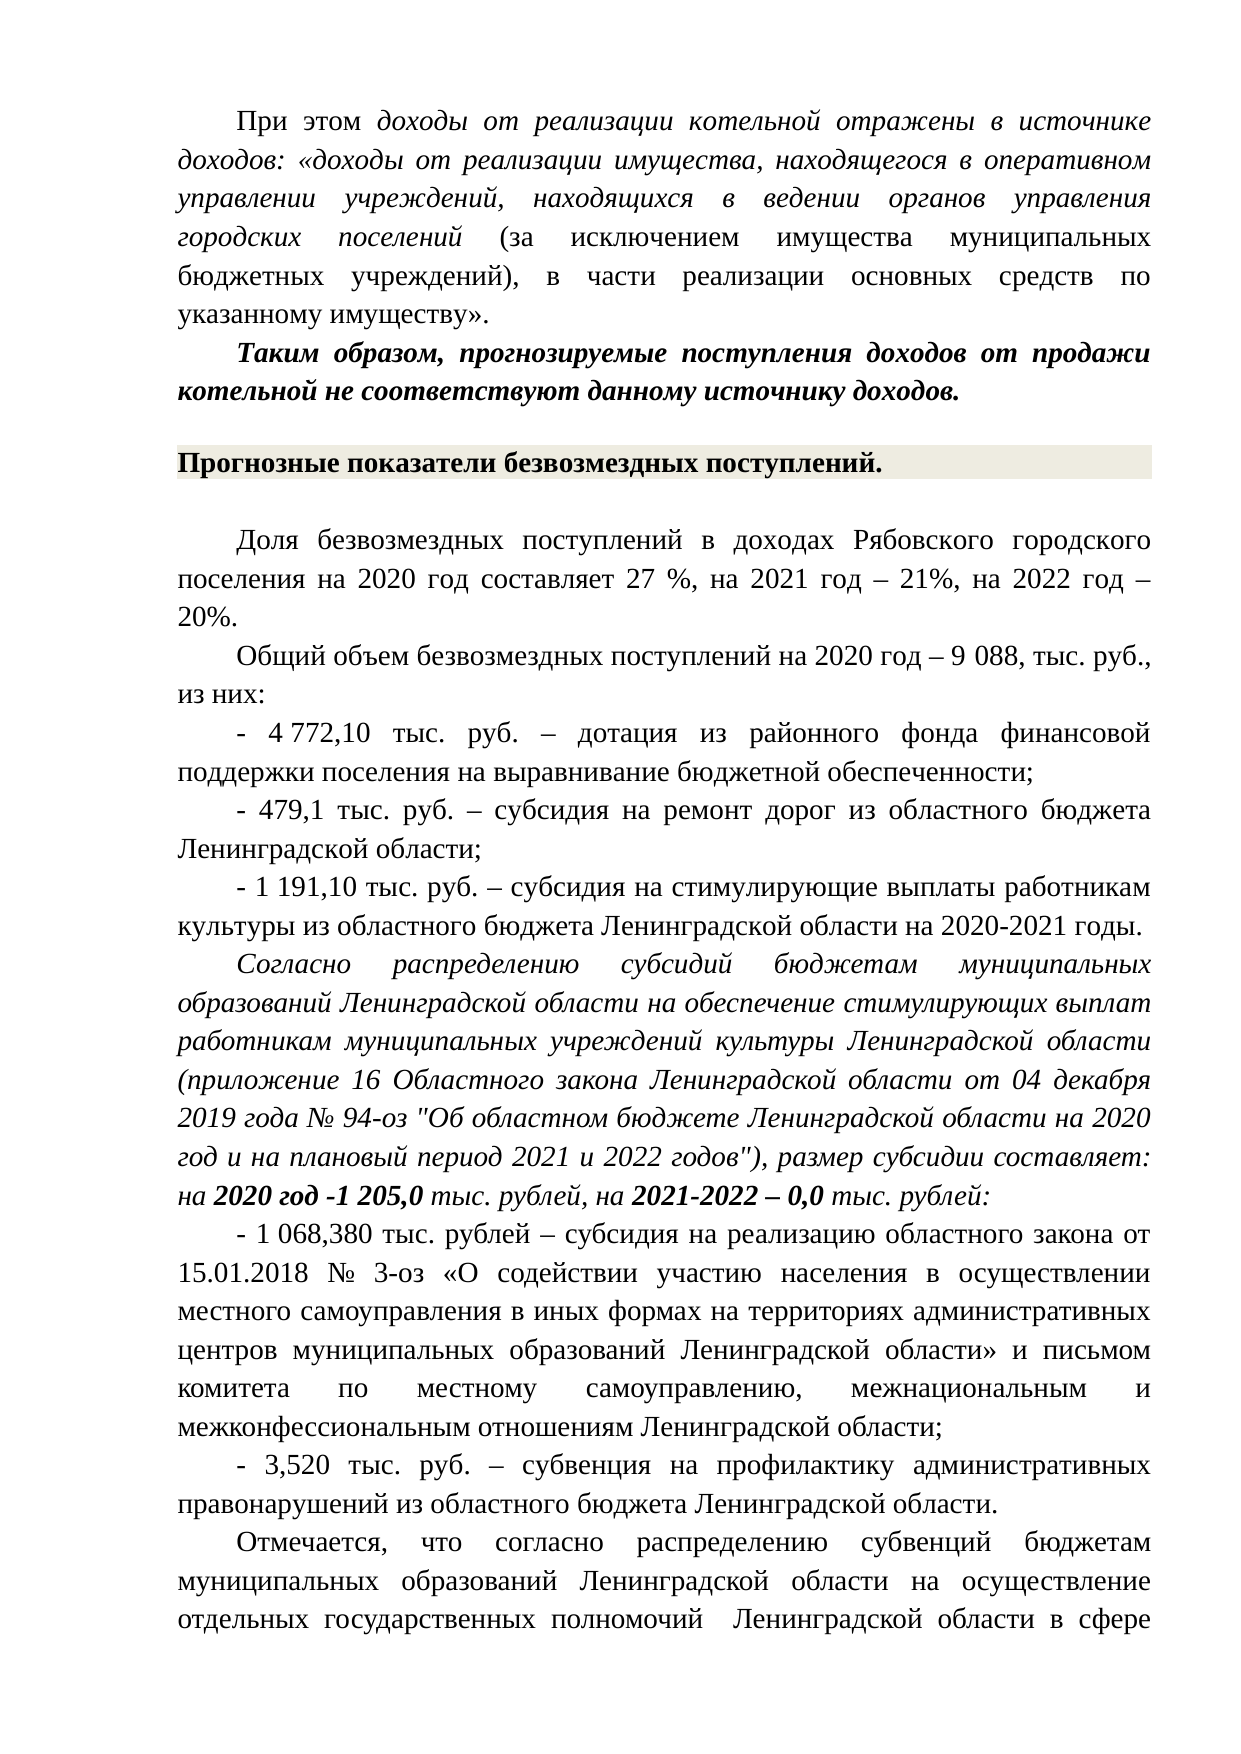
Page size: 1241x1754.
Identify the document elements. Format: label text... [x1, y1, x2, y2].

text Доля безвозмездных поступлений в доходах Рябовского городского поселения на 2020 год составляет 27 %, на 2021 год – 21%, на 2022 год – 20%. [177, 522, 1152, 633]
subtitle Согласно распределению субсидий бюджетам муниципальных образований Ленинградской области на обеспечение стимулирующих выплат работникам муниципальных учреждений культуры Ленинградской области (приложение 16 Областного закона Ленинградской области от 04 декабря 2019 года № 94-оз "Об областном бюджете Ленинградской области на 2020 год и на плановый период 2021 и 2022 годов"), размер субсидии составляет: на 2020 год -1 205,0 тыс. рублей, на 2021-2022 – 0,0 тыс. рублей: [177, 946, 1152, 1211]
text - 1 191,10 тыс. руб. – субсидия на стимулирующие выплаты работникам культуры из областного бюджета Ленинградской области на 2020-2021 годы. [177, 869, 1152, 941]
text - 3,520 тыс. руб. – субвенция на профилактику административных правонарушений из областного бюджета Ленинградской области. [177, 1447, 1152, 1519]
subtitle - 1 068,380 тыс. рублей – субсидия на реализацию областного закона от 15.01.2018 № 3-оз «О содействии участию населения в осуществлении местного самоуправления в иных формах на территориях административных центров муниципальных образований Ленинградской области» и письмом комитета по местному самоуправлению, межнациональным и межконфессиональным отношениям Ленинградской области; [177, 1216, 1152, 1442]
text При этом доходы от реализации котельной отражены в источнике доходов: «доходы от реализации имущества, находящегося в оперативном управлении учреждений, находящихся в ведении органов управления городских поселений (за исключением имущества муниципальных бюджетных учреждений), в части реализации основных средств по указанному имуществу». [177, 103, 1152, 330]
text Прогнозные показатели безвозмездных поступлений. [177, 445, 1152, 479]
text - 4 772,10 тыс. руб. – дотация из районного фонда финансовой поддержки поселения на выравнивание бюджетной обеспеченности; [177, 715, 1152, 787]
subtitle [177, 1524, 1152, 1635]
text Общий объем безвозмездных поступлений на 2020 год – 9 088, тыс. руб., из них: [177, 638, 1152, 710]
text - 479,1 тыс. руб. – субсидия на ремонт дорог из областного бюджета Ленинградской области; [177, 792, 1152, 864]
text Таким образом, прогнозируемые поступления доходов от продажи котельной не соответствуют данному источнику доходов. [177, 335, 1152, 407]
